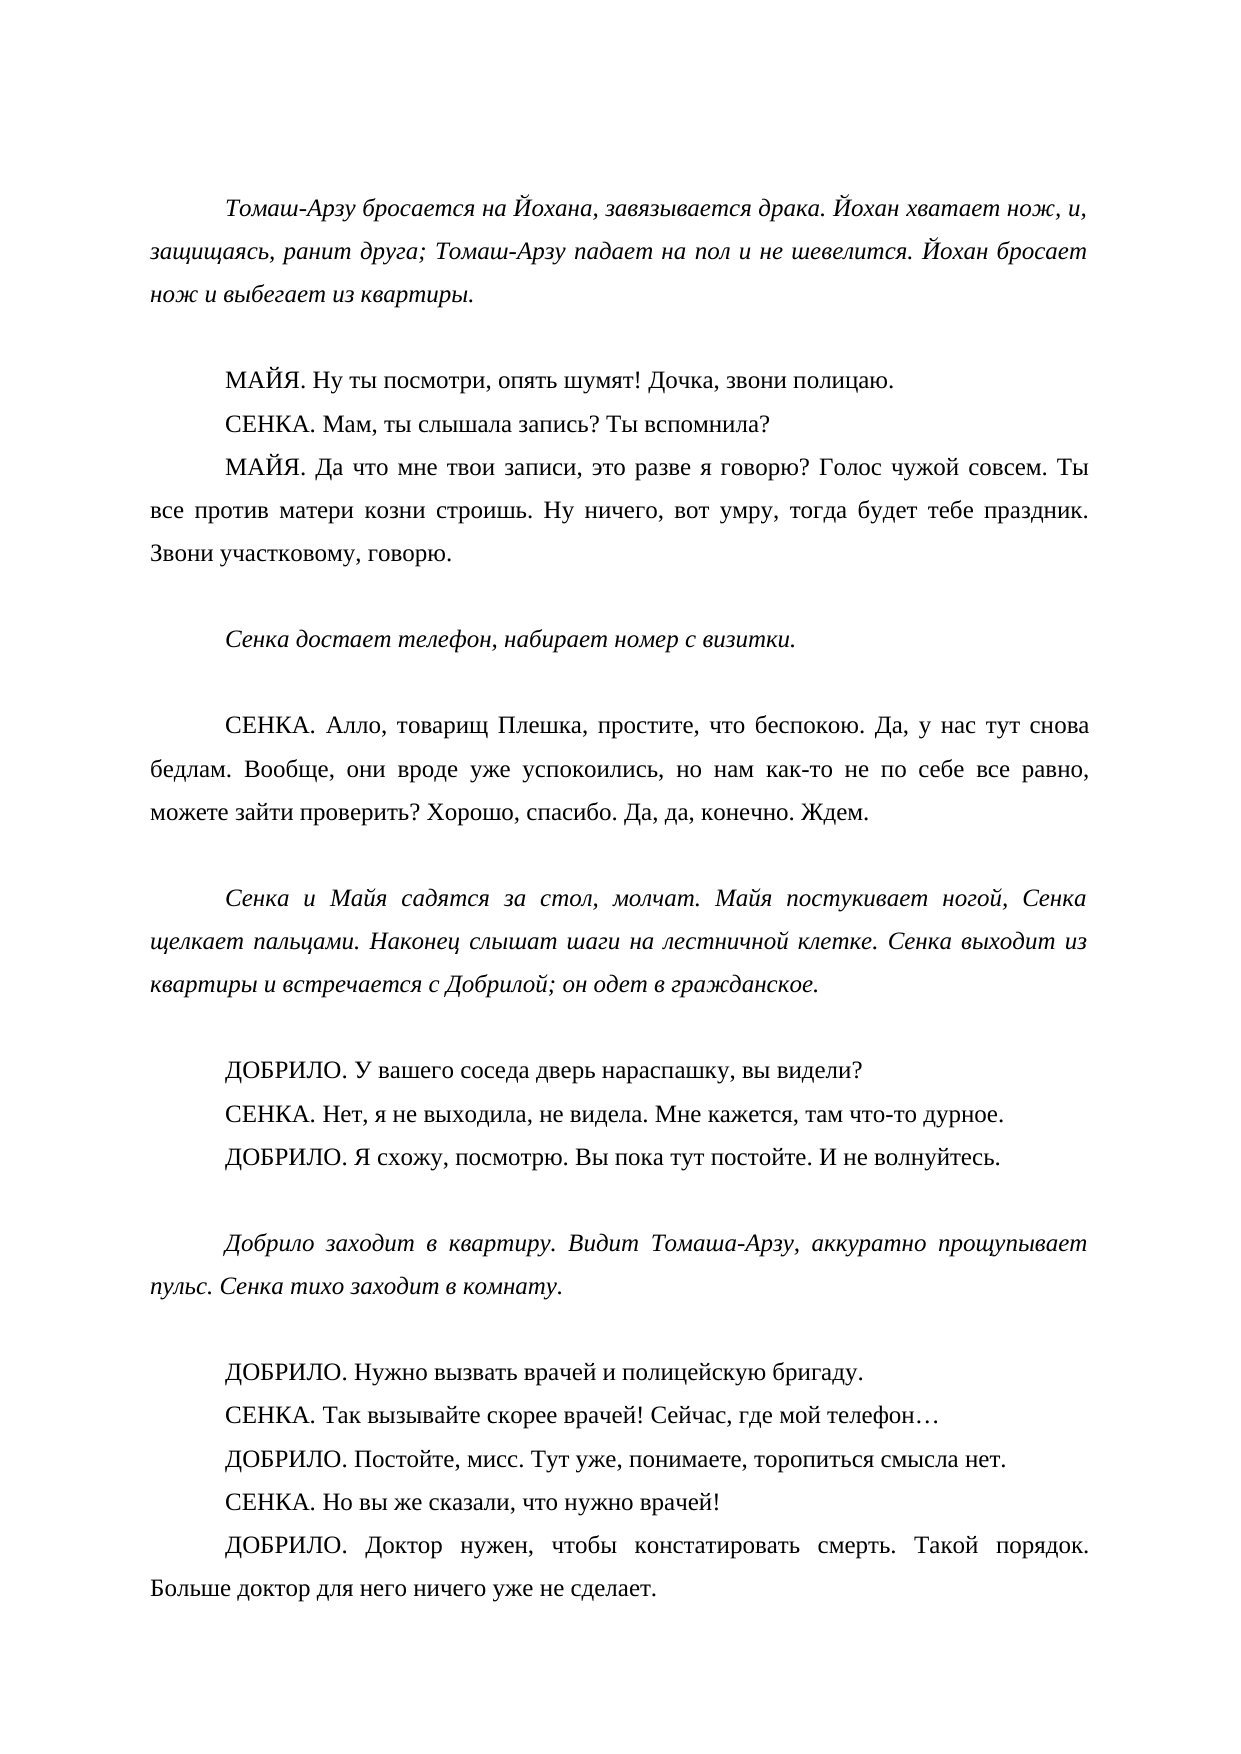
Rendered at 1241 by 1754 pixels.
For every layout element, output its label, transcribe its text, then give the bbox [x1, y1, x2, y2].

text ДОБРИЛО. У вашего соседа дверь нараспашку, вы видели? [150, 1056, 1090, 1084]
text Добрило заходит в квартиру. Видит Томаша-Арзу, аккуратно прощупывает пульс. Сенка тихо заходит в комнату. [150, 1228, 1090, 1300]
text СЕНКА. Мам, ты слышала запись? Ты вспомнила? [150, 409, 1090, 437]
text Томаш-Арзу бросается на Йохана, завязывается драка. Йохан хватает нож, и, защищаясь, ранит друга; Томаш-Арзу падает на пол и не шевелится. Йохан бросает нож и выбегает из квартиры. [150, 193, 1090, 308]
text СЕНКА. Так вызывайте скорее врачей! Сейчас, где мой телефон… [150, 1401, 1090, 1429]
text Сенка и Майя садятся за стол, молчат. Майя постукивает ногой, Сенка щелкает пальцами. Наконец слышат шаги на лестничной клетке. Сенка выходит из квартиры и встречается с Добрилой; он одет в гражданское. [150, 883, 1090, 998]
text МАЙЯ. Да что мне твои записи, это разве я говорю? Голос чужой совсем. Ты все против матери козни строишь. Ну ничего, вот умру, тогда будет тебе праздник. Звони участковому, говорю. [150, 452, 1090, 567]
text ДОБРИЛО. Постойте, мисс. Тут уже, понимаете, торопиться смысла нет. [150, 1444, 1090, 1472]
text ДОБРИЛО. Я схожу, посмотрю. Вы пока тут постойте. И не волнуйтесь. [150, 1142, 1090, 1171]
text ДОБРИЛО. Нужно вызвать врачей и полицейскую бригаду. [150, 1357, 1090, 1386]
text СЕНКА. Алло, товарищ Плешка, простите, что беспокою. Да, у нас тут снова бедлам. Вообще, они вроде уже успокоились, но нам как-то не по себе все равно, можете зайти проверить? Хорошо, спасибо. Да, да, конечно. Ждем. [150, 711, 1090, 826]
text МАЙЯ. Ну ты посмотри, опять шумят! Дочка, звони полицаю. [150, 366, 1090, 394]
text Сенка достает телефон, набирает номер с визитки. [150, 624, 1090, 653]
text ДОБРИЛО. Доктор нужен, чтобы констатировать смерть. Такой порядок. Больше доктор для него ничего уже не сделает. [150, 1530, 1090, 1602]
text СЕНКА. Но вы же сказали, что нужно врачей! [150, 1487, 1090, 1516]
text СЕНКА. Нет, я не выходила, не видела. Мне кажется, там что-то дурное. [150, 1099, 1090, 1127]
